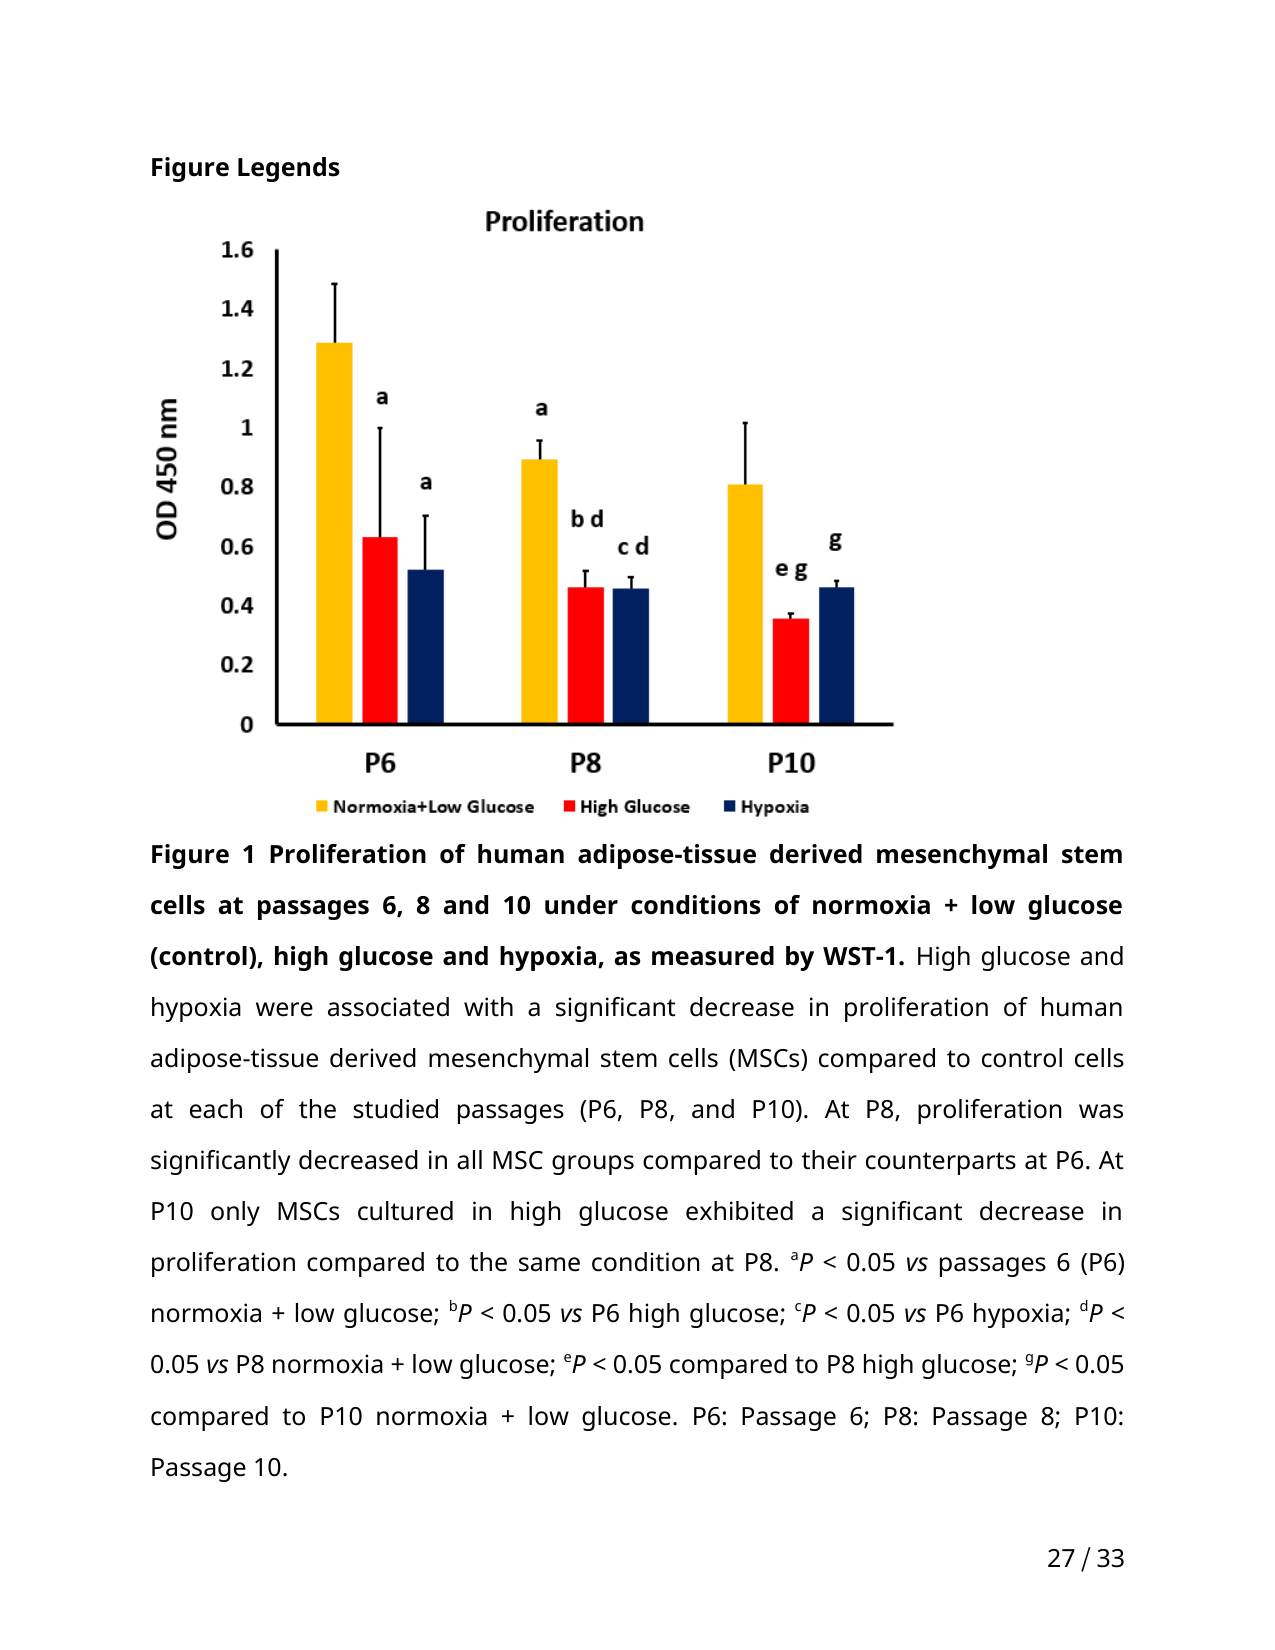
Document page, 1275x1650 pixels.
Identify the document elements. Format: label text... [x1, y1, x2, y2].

text Figure 1 Proliferation of human adipose-tissue derived mesenchymal stem cells at passages 6, 8 and 10 under conditions of normoxia + low glucose (control), high glucose and hypoxia, as measured by WST-1. High glucose and hypoxia were associated with a significant decrease in proliferation of human adipose-tissue derived mesenchymal stem cells (MSCs) compared to control cells at each of the studied passages (P6, P8, and P10). At P8, proliferation was significantly decreased in all MSC groups compared to their counterparts at P6. At P10 only MSCs cultured in high glucose exhibited a significant decrease in proliferation compared to the same condition at P8. aP < 0.05 vs passages 6 (P6) normoxia + low glucose; bP < 0.05 vs P6 high glucose; cP < 0.05 vs P6 hypoxia; dP < 0.05 vs P8 normoxia + low glucose; eP < 0.05 compared to P8 high glucose; gP < 0.05 compared to P10 normoxia + low glucose. P6: Passage 6; P8: Passage 8; P10: Passage 10. [150, 837, 1125, 1483]
text Figure Legends [150, 150, 1125, 184]
picture [150, 201, 908, 823]
